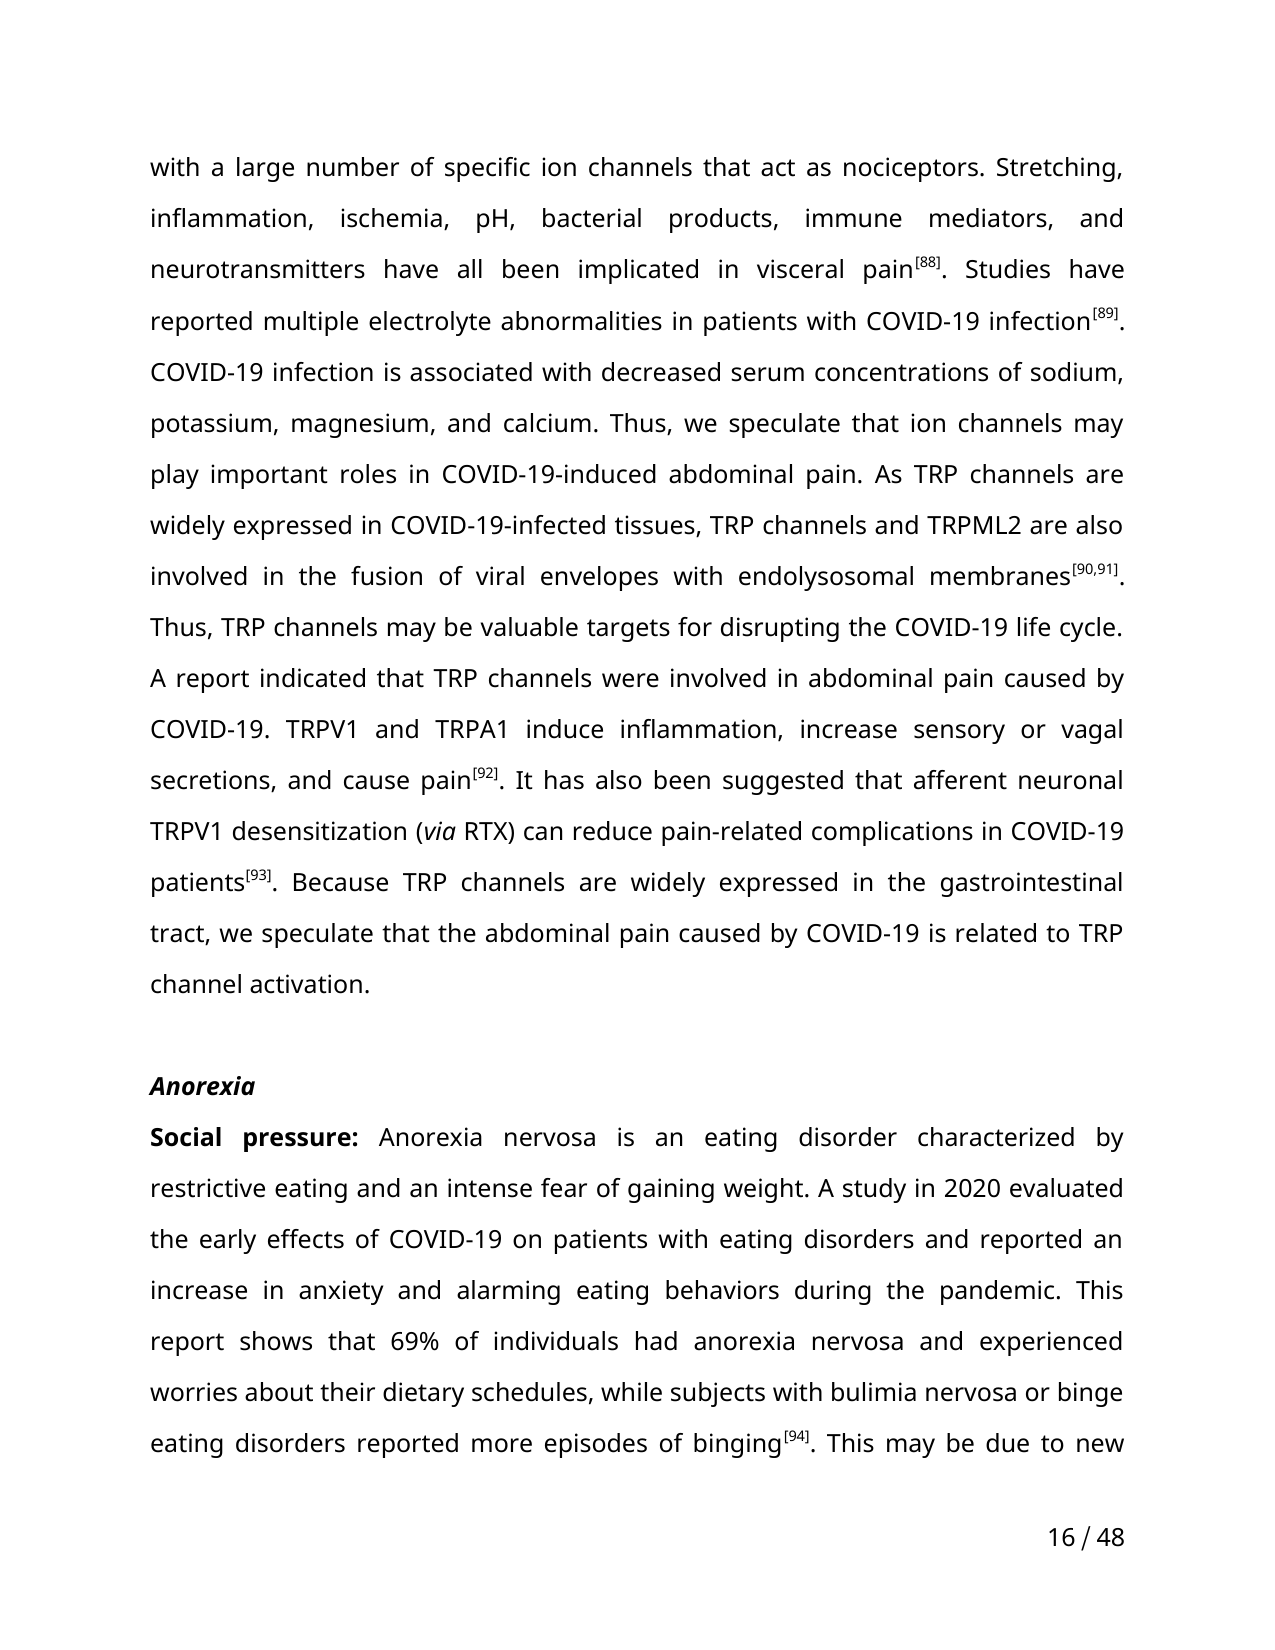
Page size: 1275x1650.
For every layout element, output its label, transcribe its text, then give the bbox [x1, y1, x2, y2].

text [150, 150, 1125, 1001]
text Anorexia [150, 1069, 1125, 1103]
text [150, 1120, 1125, 1460]
